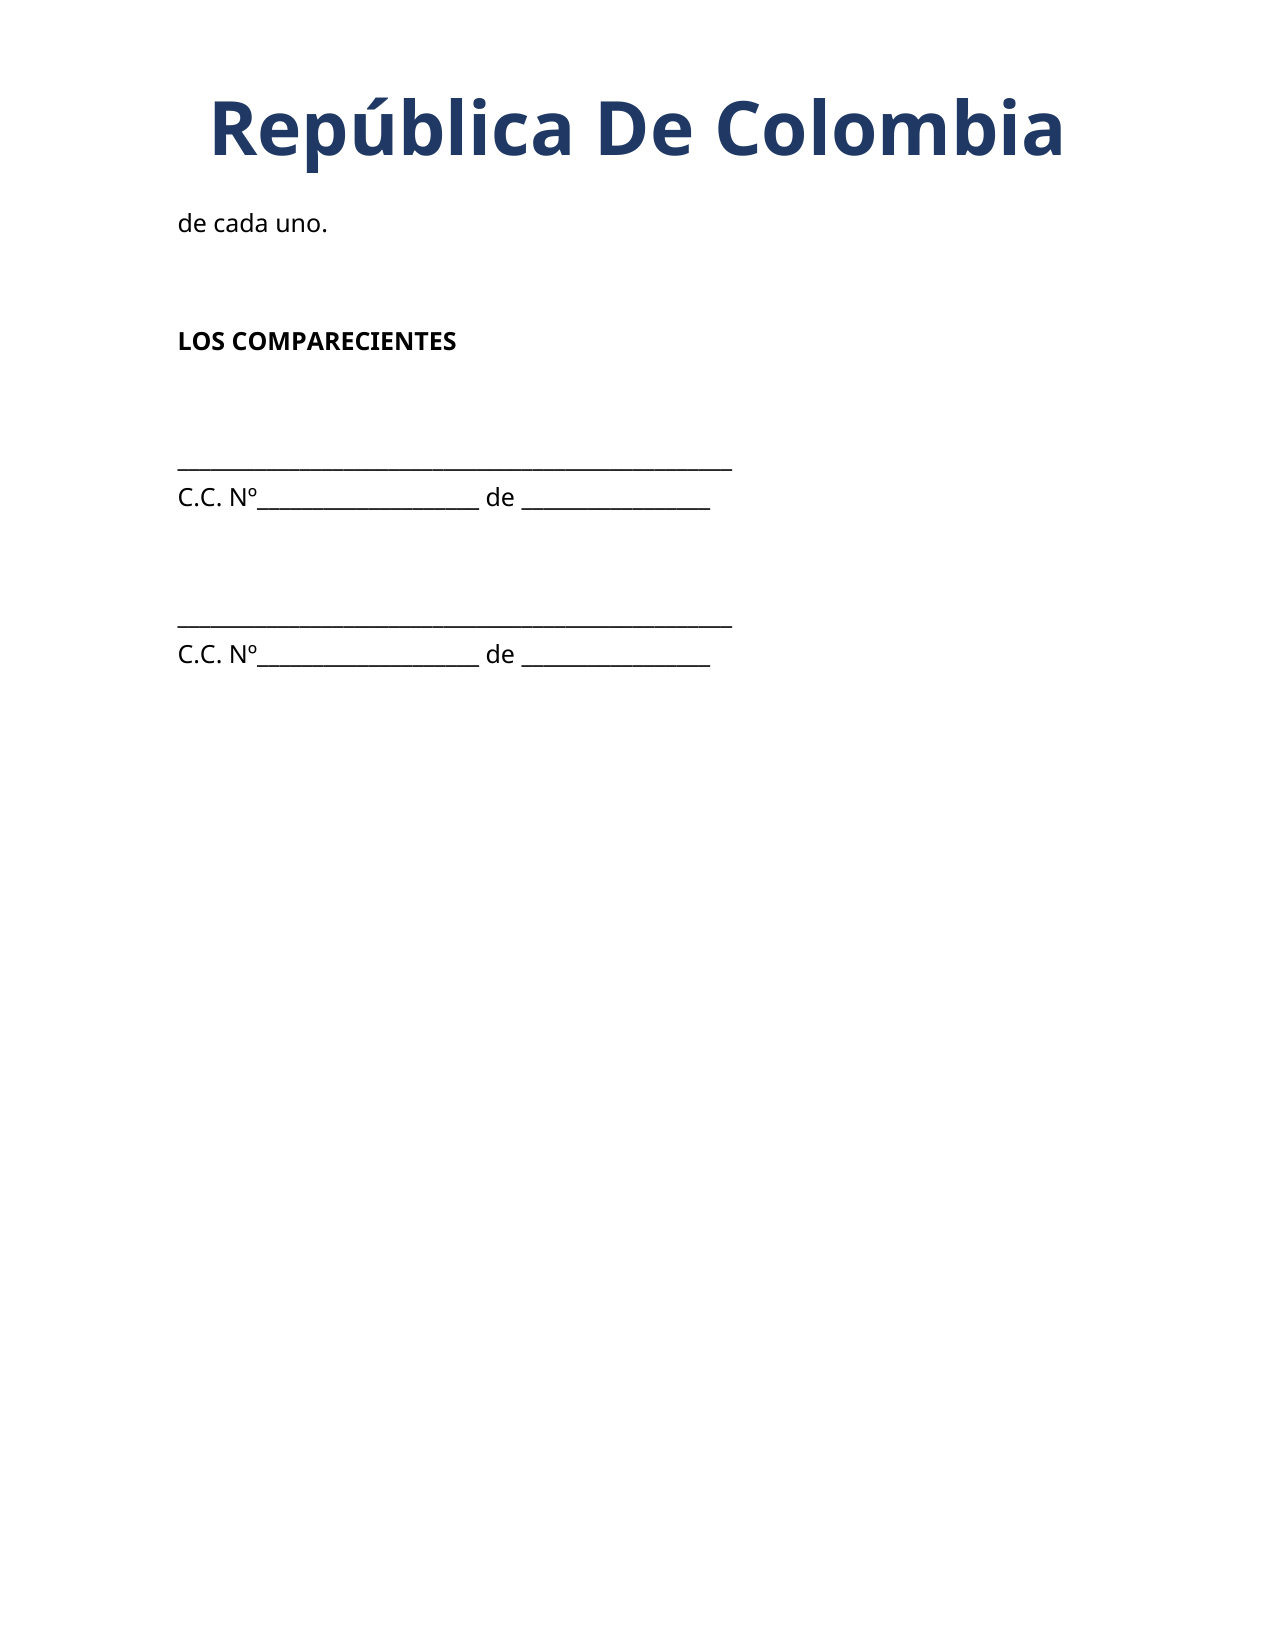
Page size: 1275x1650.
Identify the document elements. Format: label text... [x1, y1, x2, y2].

text __________________________________________________ [177, 441, 1098, 475]
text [177, 206, 1098, 240]
text C.C. Nº____________________ de _________________ [177, 637, 1098, 671]
text C.C. Nº____________________ de _________________ [177, 480, 1098, 514]
text __________________________________________________ [177, 598, 1098, 632]
text LOS COMPARECIENTES [177, 323, 1098, 357]
